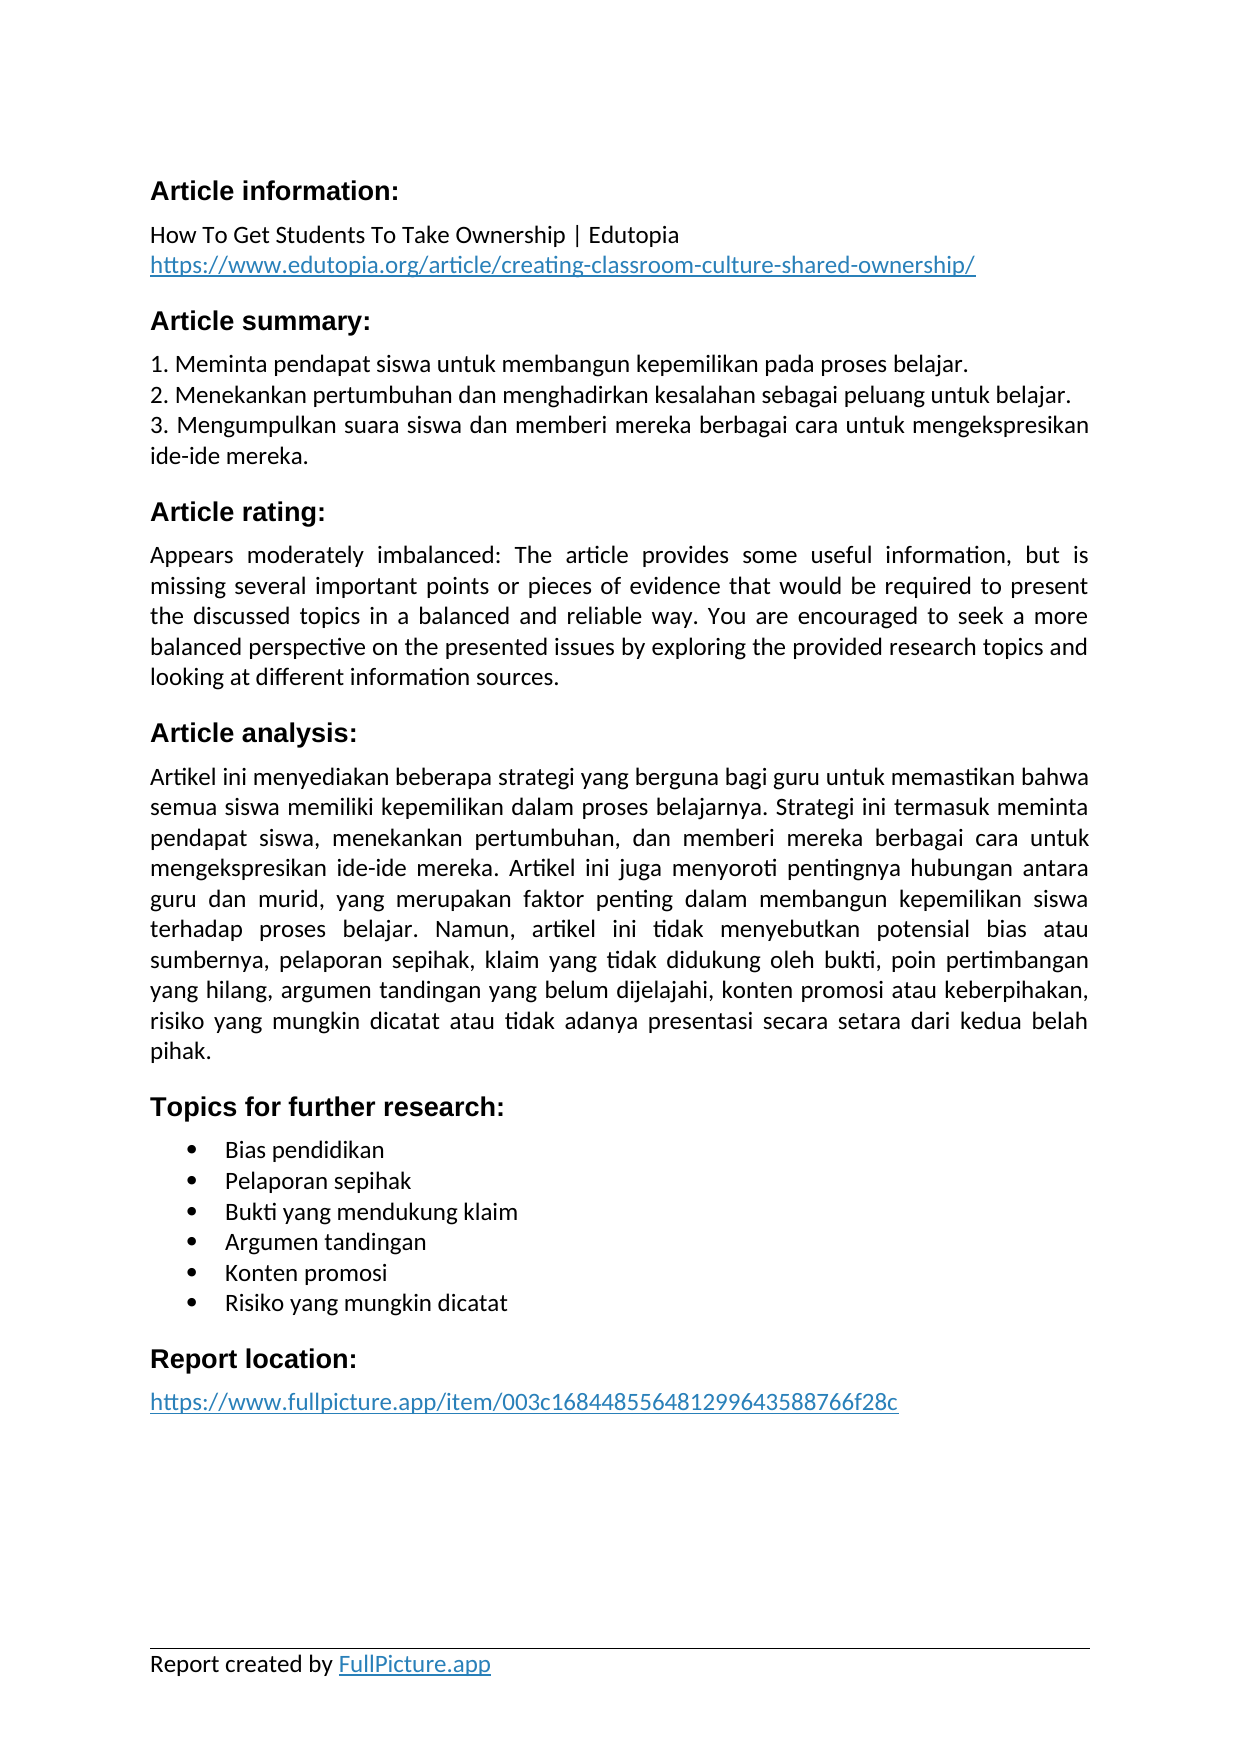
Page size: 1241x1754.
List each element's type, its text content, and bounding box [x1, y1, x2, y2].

list Bias pendidikan [187, 1135, 1090, 1165]
list Bukti yang mendukung klaim [187, 1196, 1090, 1226]
text https://www.fullpicture.app/item/003c168448556481299643588766f28c [150, 1387, 1090, 1417]
subtitle Article information: [150, 175, 1090, 206]
subtitle Article analysis: [150, 717, 1090, 748]
list Argumen tandingan [187, 1226, 1090, 1257]
list Konten promosi [187, 1257, 1090, 1287]
text 3. Mengumpulkan suara siswa dan memberi mereka berbagai cara untuk mengekspresikan ide-ide mereka. [150, 409, 1090, 471]
text Appears moderately imbalanced: The article provides some useful information, but is missing several important points or pieces of evidence that would be required to present the discussed topics in a balanced and reliable way. You are encouraged to seek a more balanced perspective on the presented issues by exploring the provided research topics and looking at different information sources. [150, 539, 1090, 692]
text 1. Meminta pendapat siswa untuk membangun kepemilikan pada proses belajar. [150, 348, 1090, 379]
list Pelaporan sepihak [187, 1165, 1090, 1196]
subtitle Article summary: [150, 305, 1090, 336]
subtitle Article rating: [150, 496, 1090, 527]
text Artikel ini menyediakan beberapa strategi yang berguna bagi guru untuk memastikan bahwa semua siswa memiliki kepemilikan dalam proses belajarnya. Strategi ini termasuk meminta pendapat siswa, menekankan pertumbuhan, dan memberi mereka berbagai cara untuk mengekspresikan ide-ide mereka. Artikel ini juga menyoroti pentingnya hubungan antara guru dan murid, yang merupakan faktor penting dalam membangun kepemilikan siswa terhadap proses belajar. Namun, artikel ini tidak menyebutkan potensial bias atau sumbernya, pelaporan sepihak, klaim yang tidak didukung oleh bukti, poin pertimbangan yang hilang, argumen tandingan yang belum dijelajahi, konten promosi atau keberpihakan, risiko yang mungkin dicatat atau tidak adanya presentasi secara setara dari kedua belah pihak. [150, 761, 1090, 1066]
subtitle Report location: [150, 1343, 1090, 1374]
list Risiko yang mungkin dicatat [187, 1287, 1090, 1318]
subtitle Topics for further research: [150, 1091, 1090, 1122]
text How To Get Students To Take Ownership | Edutopiahttps://www.edutopia.org/article/creating-classroom-culture-shared-ownership/ [150, 219, 1090, 280]
text 2. Menekankan pertumbuhan dan menghadirkan kesalahan sebagai peluang untuk belajar. [150, 379, 1090, 409]
